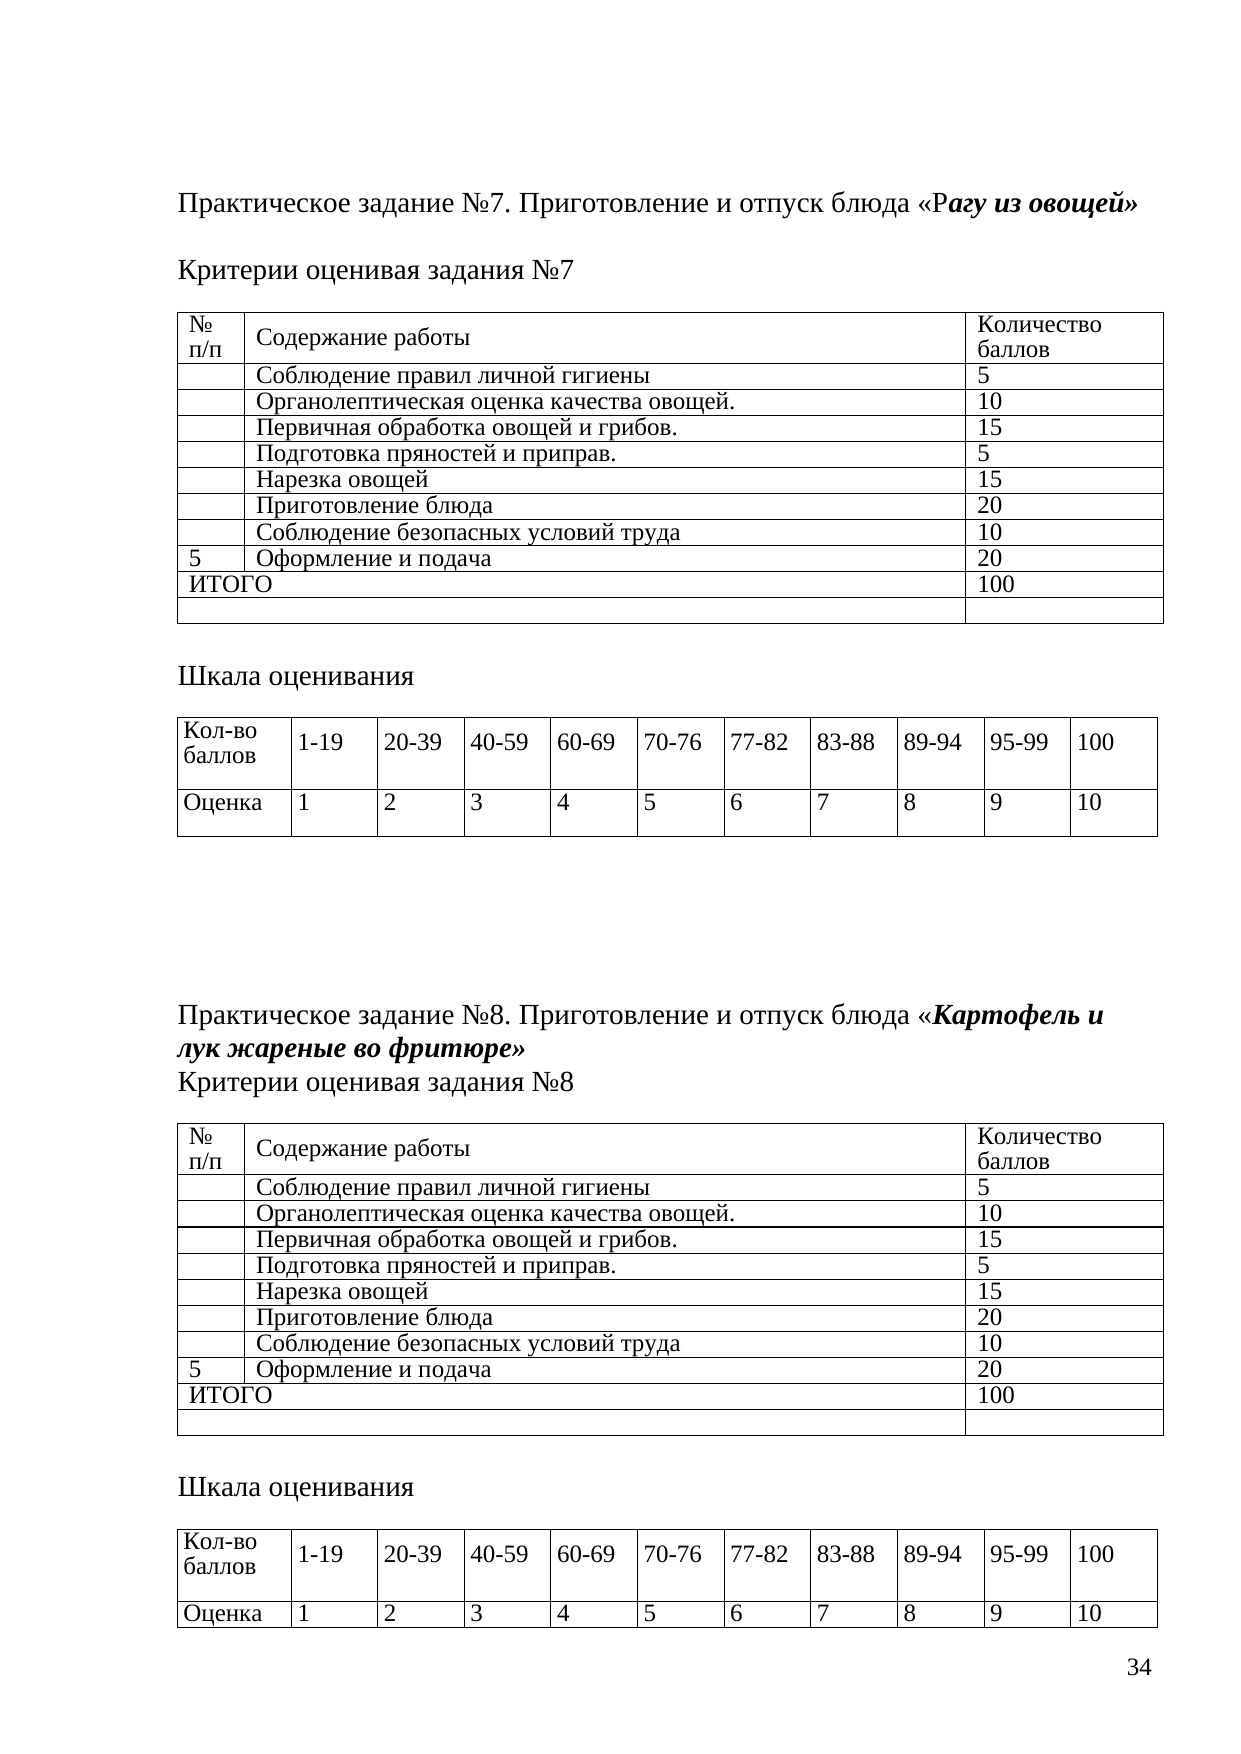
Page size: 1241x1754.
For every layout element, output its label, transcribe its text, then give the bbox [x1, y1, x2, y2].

table_cell 20 [966, 494, 1163, 519]
table_cell 15 [966, 1228, 1163, 1252]
table_cell [178, 416, 244, 441]
table_header № п/п [178, 313, 244, 363]
table_cell 5 [178, 546, 244, 571]
table_cell 5 [178, 1358, 244, 1383]
table_cell 5 [966, 1175, 1163, 1200]
text Шкала оценивания [177, 1469, 1152, 1503]
table_cell Нарезка овощей [245, 1280, 965, 1304]
table_cell Оценка [178, 790, 291, 836]
table_cell [966, 1410, 1163, 1435]
table_cell Первичная обработка овощей и грибов. [245, 1228, 965, 1252]
table_cell 6 [725, 1602, 810, 1627]
table_cell 9 [985, 1602, 1070, 1627]
table_cell 10 [966, 1201, 1163, 1226]
table_header 100 [1071, 1530, 1157, 1601]
table_header 77-82 [725, 1530, 810, 1601]
table_header Количество баллов [966, 313, 1163, 363]
table_cell 5 [966, 364, 1163, 389]
table_cell 15 [966, 468, 1163, 493]
table_cell 10 [1071, 790, 1157, 836]
table_cell 7 [811, 790, 897, 836]
table_cell 4 [551, 1602, 637, 1627]
table_header Кол-во баллов [178, 718, 291, 789]
table_header 95-99 [985, 718, 1070, 789]
table_header 70-76 [638, 1530, 724, 1601]
table_cell 5 [638, 1602, 724, 1627]
table_cell 2 [378, 1602, 464, 1627]
table_cell 3 [465, 790, 550, 836]
table_cell [178, 468, 244, 493]
table_header № п/п [178, 1124, 244, 1174]
table_cell 100 [966, 1384, 1163, 1409]
table_cell 10 [1071, 1602, 1157, 1627]
table_header 20-39 [378, 718, 464, 789]
table_header Количество баллов [966, 1124, 1163, 1174]
table_cell Подготовка пряностей и приправ. [245, 1254, 965, 1278]
table_cell [178, 494, 244, 519]
table_cell 7 [811, 1602, 897, 1627]
table_cell 15 [966, 416, 1163, 441]
table_cell 8 [898, 790, 984, 836]
table_cell Первичная обработка овощей и грибов. [245, 416, 965, 441]
table_header 60-69 [551, 718, 637, 789]
table_cell 1 [292, 790, 377, 836]
table_cell 6 [725, 790, 810, 836]
table_header 40-59 [465, 718, 550, 789]
text Практическое задание №8. Приготовление и отпуск блюда «Картофель и лук жареные во фритюре» [177, 997, 1152, 1064]
table_cell 4 [551, 790, 637, 836]
table_cell [178, 1280, 244, 1304]
table_header 20-39 [378, 1530, 464, 1601]
table_cell 20 [966, 546, 1163, 571]
text Практическое задание №7. Приготовление и отпуск блюда «Рагу из овощей» [177, 185, 1152, 219]
table_cell [178, 1228, 244, 1252]
table_cell [178, 442, 244, 467]
table_cell Оформление и подача [245, 1358, 965, 1383]
table_header 60-69 [551, 1530, 637, 1601]
table_header 40-59 [465, 1530, 550, 1601]
table_cell Органолептическая оценка качества овощей. [245, 390, 965, 415]
table_cell 1 [292, 1602, 377, 1627]
table_cell [178, 1306, 244, 1331]
table_cell [178, 364, 244, 389]
table_header 1-19 [292, 718, 377, 789]
table_cell 10 [966, 1332, 1163, 1357]
table_cell [178, 1254, 244, 1278]
table_cell Соблюдение правил личной гигиены [245, 1175, 965, 1200]
text Критерии оценивая задания №8 [177, 1064, 1152, 1097]
table_cell ИТОГО [178, 572, 965, 597]
table_cell 5 [966, 442, 1163, 467]
table_header Кол-во баллов [178, 1530, 291, 1601]
table_header 95-99 [985, 1530, 1070, 1601]
table_cell 20 [966, 1358, 1163, 1383]
table_cell 2 [378, 790, 464, 836]
table_header 83-88 [811, 1530, 897, 1601]
table_cell 15 [966, 1280, 1163, 1304]
text Критерии оценивая задания №7 [177, 252, 1152, 286]
table_cell 100 [966, 572, 1163, 597]
table_cell [178, 1201, 244, 1226]
table_cell 10 [966, 390, 1163, 415]
table_cell Соблюдение безопасных условий труда [245, 1332, 965, 1357]
table_header Содержание работы [245, 1124, 965, 1174]
table_cell Соблюдение правил личной гигиены [245, 364, 965, 389]
table_cell [178, 520, 244, 545]
table_cell [178, 1332, 244, 1357]
table_header 89-94 [898, 718, 984, 789]
table_cell [966, 598, 1163, 623]
table_cell Органолептическая оценка качества овощей. [245, 1201, 965, 1226]
table_cell 5 [966, 1254, 1163, 1278]
table_cell Нарезка овощей [245, 468, 965, 493]
table_cell 10 [966, 520, 1163, 545]
text Шкала оценивания [177, 658, 1152, 691]
table_cell [178, 598, 965, 623]
table_header 83-88 [811, 718, 897, 789]
table_cell Подготовка пряностей и приправ. [245, 442, 965, 467]
table_cell 3 [465, 1602, 550, 1627]
table_header 1-19 [292, 1530, 377, 1601]
table_cell 5 [638, 790, 724, 836]
table_header 100 [1071, 718, 1157, 789]
table_cell ИТОГО [178, 1384, 965, 1409]
table_header 70-76 [638, 718, 724, 789]
table_cell 20 [966, 1306, 1163, 1331]
table_cell Приготовление блюда [245, 494, 965, 519]
table_cell [178, 390, 244, 415]
table_header Содержание работы [245, 313, 965, 363]
table_header 77-82 [725, 718, 810, 789]
table_cell Оформление и подача [245, 546, 965, 571]
table_cell [178, 1175, 244, 1200]
table_cell 8 [898, 1602, 984, 1627]
table_cell [178, 1410, 965, 1435]
table_cell 9 [985, 790, 1070, 836]
table_header 89-94 [898, 1530, 984, 1601]
table_cell Приготовление блюда [245, 1306, 965, 1331]
table_cell Оценка [178, 1602, 291, 1627]
table_cell Соблюдение безопасных условий труда [245, 520, 965, 545]
